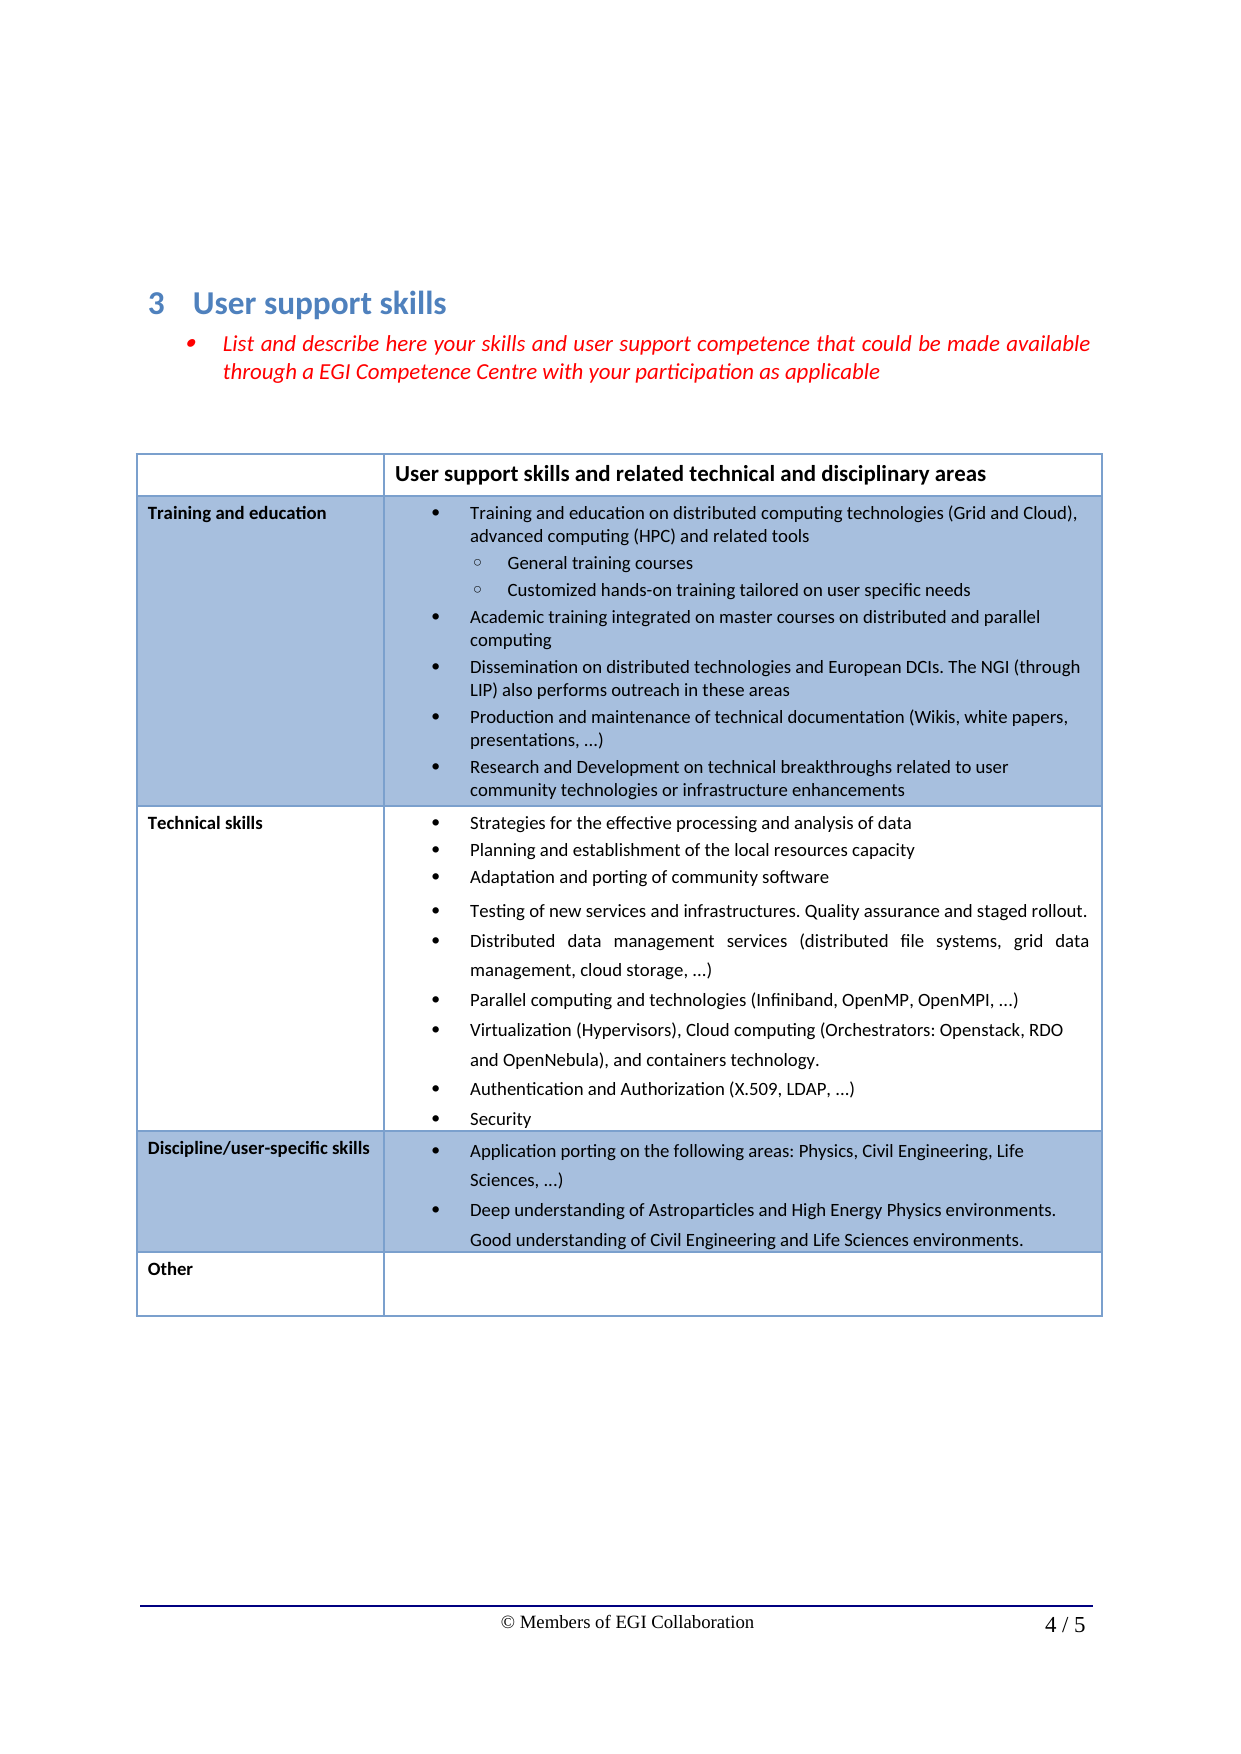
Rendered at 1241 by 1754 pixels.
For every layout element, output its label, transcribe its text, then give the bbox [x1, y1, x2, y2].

table_cell Training and education on distributed computing technologies (Grid and Cloud), advanced computing (HPC) and related tools General training courses Customized hands-on training tailored on user specific needs Academic training integrated on master courses on distributed and parallel computing Dissemination on distributed technologies and European DCIs. The NGI (through LIP) also performs outreach in these areas Production and maintenance of technical documentation (Wikis, white papers, presentations, ...) Research and Development on technical breakthroughs related to user community technologies or infrastructure enhancements [385, 497, 1101, 805]
list List and describe here your skills and user support competence that could be made available through a EGI Competence Centre with your participation as applicable [185, 329, 1092, 385]
table_cell Discipline/user-specific skills [138, 1132, 383, 1251]
table_cell [385, 1253, 1101, 1315]
table_header User support skills and related technical and disciplinary areas [385, 455, 1101, 494]
table_cell Technical skills [138, 807, 383, 1130]
subtitle User support skills [148, 282, 1092, 322]
table_header [138, 455, 383, 494]
table_cell Strategies for the effective processing and analysis of data Planning and establishment of the local resources capacity Adaptation and porting of community software Testing of new services and infrastructures. Quality assurance and staged rollout. Distributed data management services (distributed file systems, grid data management, cloud storage, ...) Parallel computing and technologies (Infiniband, OpenMP, OpenMPI, ...) Virtualization (Hypervisors), Cloud computing (Orchestrators: Openstack, RDO and OpenNebula), and containers technology. Authentication and Authorization (X.509, LDAP, ...) Security [385, 807, 1101, 1130]
table_cell Training and education [138, 497, 383, 805]
table_cell Other [138, 1253, 383, 1315]
